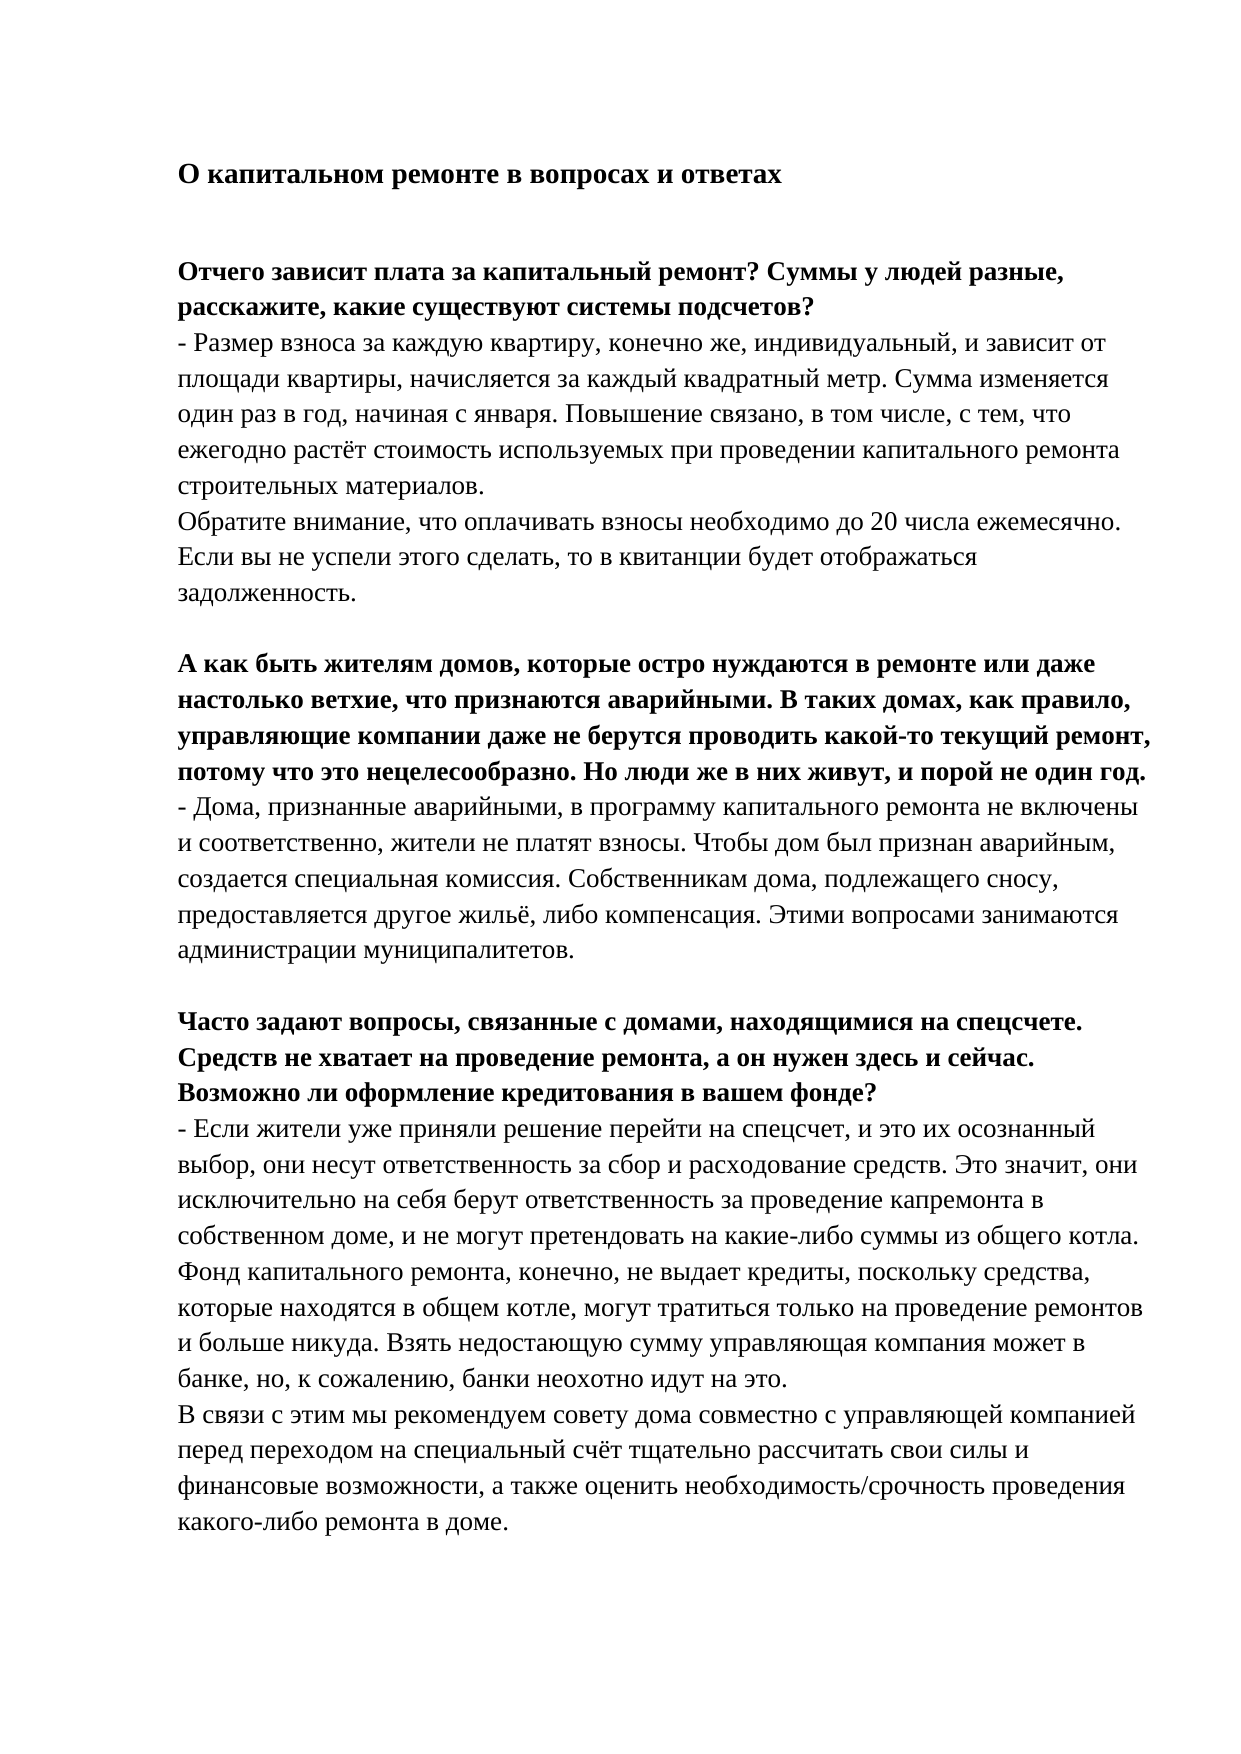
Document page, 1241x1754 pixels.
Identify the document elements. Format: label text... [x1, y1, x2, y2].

text Обратите внимание, что оплачивать взносы необходимо до 20 числа ежемесячно. Если вы не успели этого сделать, то в квитанции будет отображаться задолженность. [177, 505, 1152, 607]
text - Дома, признанные аварийными, в программу капитального ремонта не включены и соответственно, жители не платят взносы. Чтобы дом был признан аварийным, создается специальная комиссия. Собственникам дома, подлежащего сносу, предоставляется другое жильё, либо компенсация. Этими вопросами занимаются администрации муниципалитетов. [177, 791, 1152, 964]
text Часто задают вопросы, связанные с домами, находящимися на спецсчете. Средств не хватает на проведение ремонта, а он нужен здесь и сейчас. Возможно ли оформление кредитования в вашем фонде? [177, 1005, 1152, 1107]
text О капитальном ремонте в вопросах и ответах [177, 157, 1152, 190]
text Отчего зависит плата за капитальный ремонт? Суммы у людей разные, расскажите, какие существуют системы подсчетов? [177, 254, 1152, 321]
text Фонд капитального ремонта, конечно, не выдает кредиты, поскольку средства, которые находятся в общем котле, могут тратиться только на проведение ремонтов и больше никуда. Взять недостающую сумму управляющая компания может в банке, но, к сожалению, банки неохотно идут на это. [177, 1255, 1152, 1393]
text - Если жители уже приняли решение перейти на спецсчет, и это их осознанный выбор, они несут ответственность за сбор и расходование средств. Это значит, они исключительно на себя берут ответственность за проведение капремонта в собственном доме, и не могут претендовать на какие-либо суммы из общего котла. [177, 1112, 1152, 1250]
text А как быть жителям домов, которые остро нуждаются в ремонте или даже настолько ветхие, что признаются аварийными. В таких домах, как правило, управляющие компании даже не берутся проводить какой-то текущий ремонт, потому что это нецелесообразно. Но люди же в них живут, и порой не один год. [177, 648, 1152, 786]
text - Размер взноса за каждую квартиру, конечно же, индивидуальный, и зависит от площади квартиры, начисляется за каждый квадратный метр. Сумма изменяется один раз в год, начиная с января. Повышение связано, в том числе, с тем, что ежегодно растёт стоимость используемых при проведении капитального ремонта строительных материалов. [177, 326, 1152, 500]
text В связи с этим мы рекомендуем совету дома совместно с управляющей компанией перед переходом на специальный счёт тщательно рассчитать свои силы и финансовые возможности, а также оценить необходимость/срочность проведения какого-либо ремонта в доме. [177, 1398, 1152, 1536]
